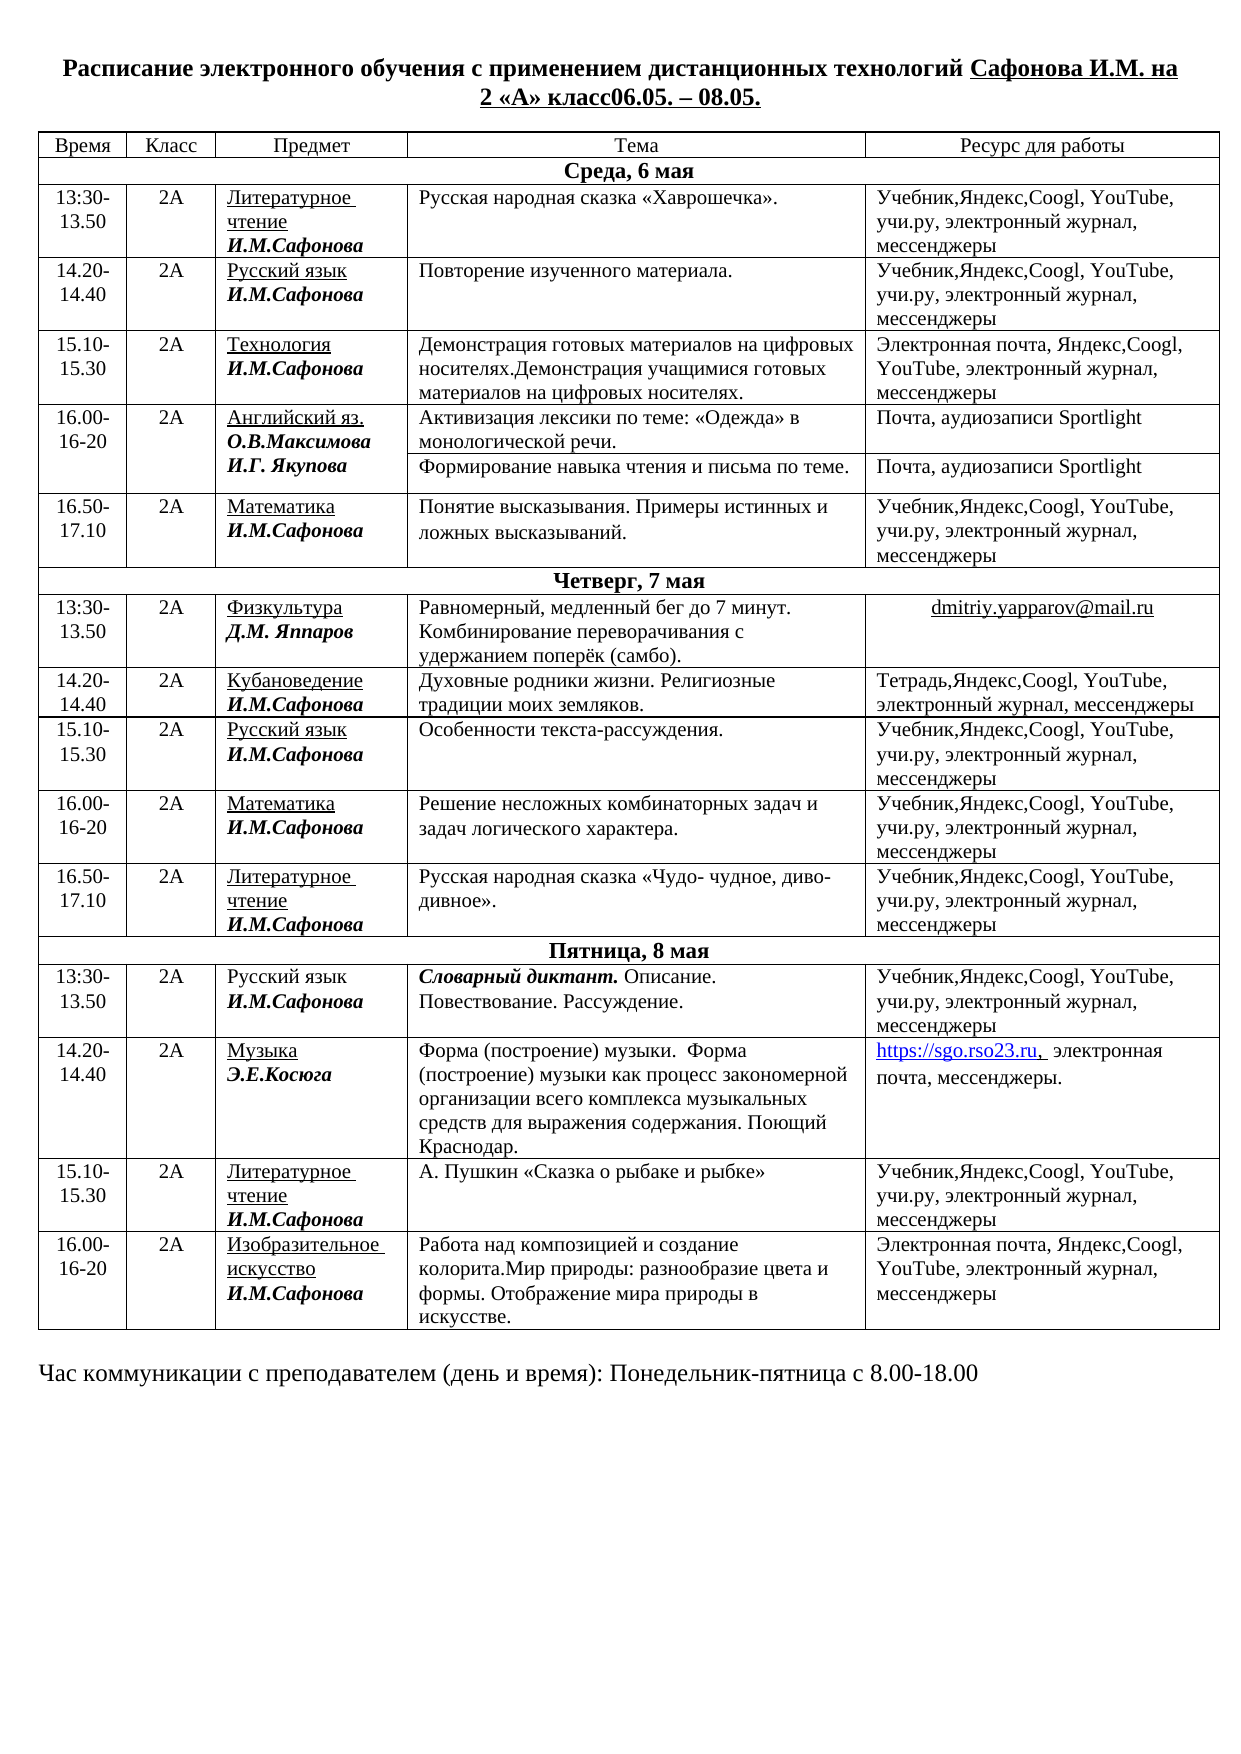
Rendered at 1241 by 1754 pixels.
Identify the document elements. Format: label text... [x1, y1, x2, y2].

table_cell 16.00-16-20 [39, 1232, 126, 1328]
table_cell А. Пушкин «Сказка о рыбаке и рыбке» [408, 1159, 865, 1231]
table_cell 2А [127, 185, 215, 257]
table_cell 2А [127, 1232, 215, 1328]
table_cell Математика И.М.Сафонова [216, 791, 407, 863]
table_cell Особенности текста-рассуждения. [408, 718, 865, 789]
table_cell 14.20-14.40 [39, 1038, 126, 1158]
table_cell 2А [127, 668, 215, 716]
table_cell Учебник,Яндекс,Coogl, YouTube, учи.ру, электронный журнал, мессенджеры [866, 791, 1219, 863]
table_cell Учебник,Яндекс,Coogl, YouTube, учи.ру, электронный журнал, мессенджеры [866, 258, 1219, 330]
text Расписание электронного обучения с применением дистанционных технологий Сафонова И.М. на 2 «А» класс06.05. – 08.05. [53, 53, 1187, 111]
table_cell 2А [127, 1159, 215, 1231]
table_cell Учебник,Яндекс,Coogl, YouTube, учи.ру, электронный журнал, мессенджеры [866, 718, 1219, 789]
table_cell 13:30-13.50 [39, 185, 126, 257]
table_cell Литературное чтение И.М.Сафонова [216, 1159, 407, 1231]
table_cell 16.00-16-20 [39, 405, 126, 493]
table_cell 14.20-14.40 [39, 258, 126, 330]
table_cell 15.10-15.30 [39, 1159, 126, 1231]
table_cell Кубановедение И.М.Сафонова [216, 668, 407, 716]
table_cell Почта, аудиозаписи Sportlight [866, 454, 1219, 493]
table_cell Работа над композицией и создание колорита.Мир природы: разнообразие цвета и формы. Отображение мира природы в искусстве. [408, 1232, 865, 1328]
table_cell Форма (построение) музыки. Форма (построение) музыки как процесс закономерной организации всего комплекса музыкальных средств для выражения содержания. Поющий Краснодар. [519, 1038, 865, 1158]
table_cell Тетрадь,Яндекс,Coogl, YouTube, электронный журнал, мессенджеры [866, 668, 1219, 716]
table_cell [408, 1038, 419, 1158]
table_header Время [39, 133, 126, 157]
table_cell 2А [127, 965, 215, 1037]
text Час коммуникации с преподавателем (день и время): Понедельник-пятница с 8.00-18.00 [38, 1358, 1217, 1387]
table_cell 2А [127, 718, 215, 789]
table_cell 2А [127, 405, 215, 493]
table_cell Четверг, 7 мая [39, 568, 1219, 594]
table_cell Русская народная сказка «Чудо- чудное, диво- дивное». [408, 864, 865, 936]
table_cell 16.50-17.10 [39, 864, 126, 936]
table_cell 2А [127, 595, 215, 667]
table_header Класс [127, 133, 215, 157]
table_cell 16.50-17.10 [39, 494, 126, 567]
table_header Предмет [216, 133, 407, 157]
table_cell 2А [127, 331, 215, 404]
table_cell Русский язык И.М.Сафонова [216, 258, 407, 330]
table_cell Понятие высказывания. Примеры истинных и ложных высказываний. [408, 494, 865, 567]
table_header Тема [408, 133, 865, 157]
table_cell 13:30-13.50 [39, 965, 126, 1037]
table_cell Равномерный, медленный бег до 7 минут. Комбинирование переворачивания с удержанием поперёк (самбо). [408, 595, 865, 667]
table_cell Учебник,Яндекс,Coogl, YouTube, учи.ру, электронный журнал, мессенджеры [866, 185, 1219, 257]
table_cell 13:30-13.50 [39, 595, 126, 667]
table_cell Среда, 6 мая [39, 158, 1219, 184]
table_cell Литературное чтение И.М.Сафонова [216, 864, 407, 936]
table_cell Электронная почта, Яндекс,Coogl, YouTube, электронный журнал, мессенджеры [866, 331, 1219, 404]
table_cell 15.10-15.30 [39, 718, 126, 789]
table_cell Учебник,Яндекс,Coogl, YouTube, учи.ру, электронный журнал, мессенджеры [866, 494, 1219, 567]
table_cell Английский яз. О.В.Максимова И.Г. Якупова [216, 405, 407, 493]
table_cell Решение несложных комбинаторных задач и задач логического характера. [408, 791, 865, 863]
table_cell 2А [127, 864, 215, 936]
table_cell Активизация лексики по теме: «Одежда» в монологической речи. [408, 405, 865, 453]
table_cell Технология И.М.Сафонова [216, 331, 407, 404]
table_cell Музыка Э.Е.Косюга [216, 1038, 407, 1158]
table_cell 2А [127, 494, 215, 567]
table_cell Литературное чтение И.М.Сафонова [216, 185, 407, 257]
table_cell Русская народная сказка «Хаврошечка». [408, 185, 865, 257]
table_cell Математика И.М.Сафонова [216, 494, 407, 567]
table_cell Почта, аудиозаписи Sportlight [866, 405, 1219, 453]
table_cell Повторение изученного материала. [408, 258, 865, 330]
table_cell Учебник,Яндекс,Coogl, YouTube, учи.ру, электронный журнал, мессенджеры [866, 864, 1219, 936]
table_cell Электронная почта, Яндекс,Coogl, YouTube, электронный журнал, мессенджеры [866, 1232, 1219, 1328]
table_header Ресурс для работы [866, 133, 1219, 157]
table_cell 2А [127, 1038, 215, 1158]
table_cell Учебник,Яндекс,Coogl, YouTube, учи.ру, электронный журнал, мессенджеры [866, 965, 1219, 1037]
table_cell Пятница, 8 мая [39, 937, 1219, 963]
table_cell Физкультура Д.М. Яппаров [216, 595, 407, 667]
table_cell Русский язык И.М.Сафонова [216, 718, 407, 789]
table_cell Духовные родники жизни. Религиозные традиции моих земляков. [408, 668, 865, 716]
table_cell 16.00-16-20 [39, 791, 126, 863]
table_cell Изобразительное искусство И.М.Сафонова [216, 1232, 407, 1328]
table_cell 14.20-14.40 [39, 668, 126, 716]
table_cell Демонстрация готовых материалов на цифровых носителях.Демонстрация учащимися готовых материалов на цифровых носителях. [408, 331, 865, 404]
table_cell 2А [127, 791, 215, 863]
table_cell Словарный диктант. Описание. Повествование. Рассуждение. [408, 965, 865, 1037]
table_cell https://sgo.rso23.ru, электронная почта, мессенджеры. [866, 1038, 1219, 1158]
table_cell 15.10-15.30 [39, 331, 126, 404]
table_cell Формирование навыка чтения и письма по теме. [408, 454, 865, 493]
table_cell 2А [127, 258, 215, 330]
table_cell Учебник,Яндекс,Coogl, YouTube, учи.ру, электронный журнал, мессенджеры [866, 1159, 1219, 1231]
table_cell Русский язык И.М.Сафонова [216, 965, 407, 1037]
table_cell dmitriy.yapparov@mail.ru [866, 595, 1219, 667]
